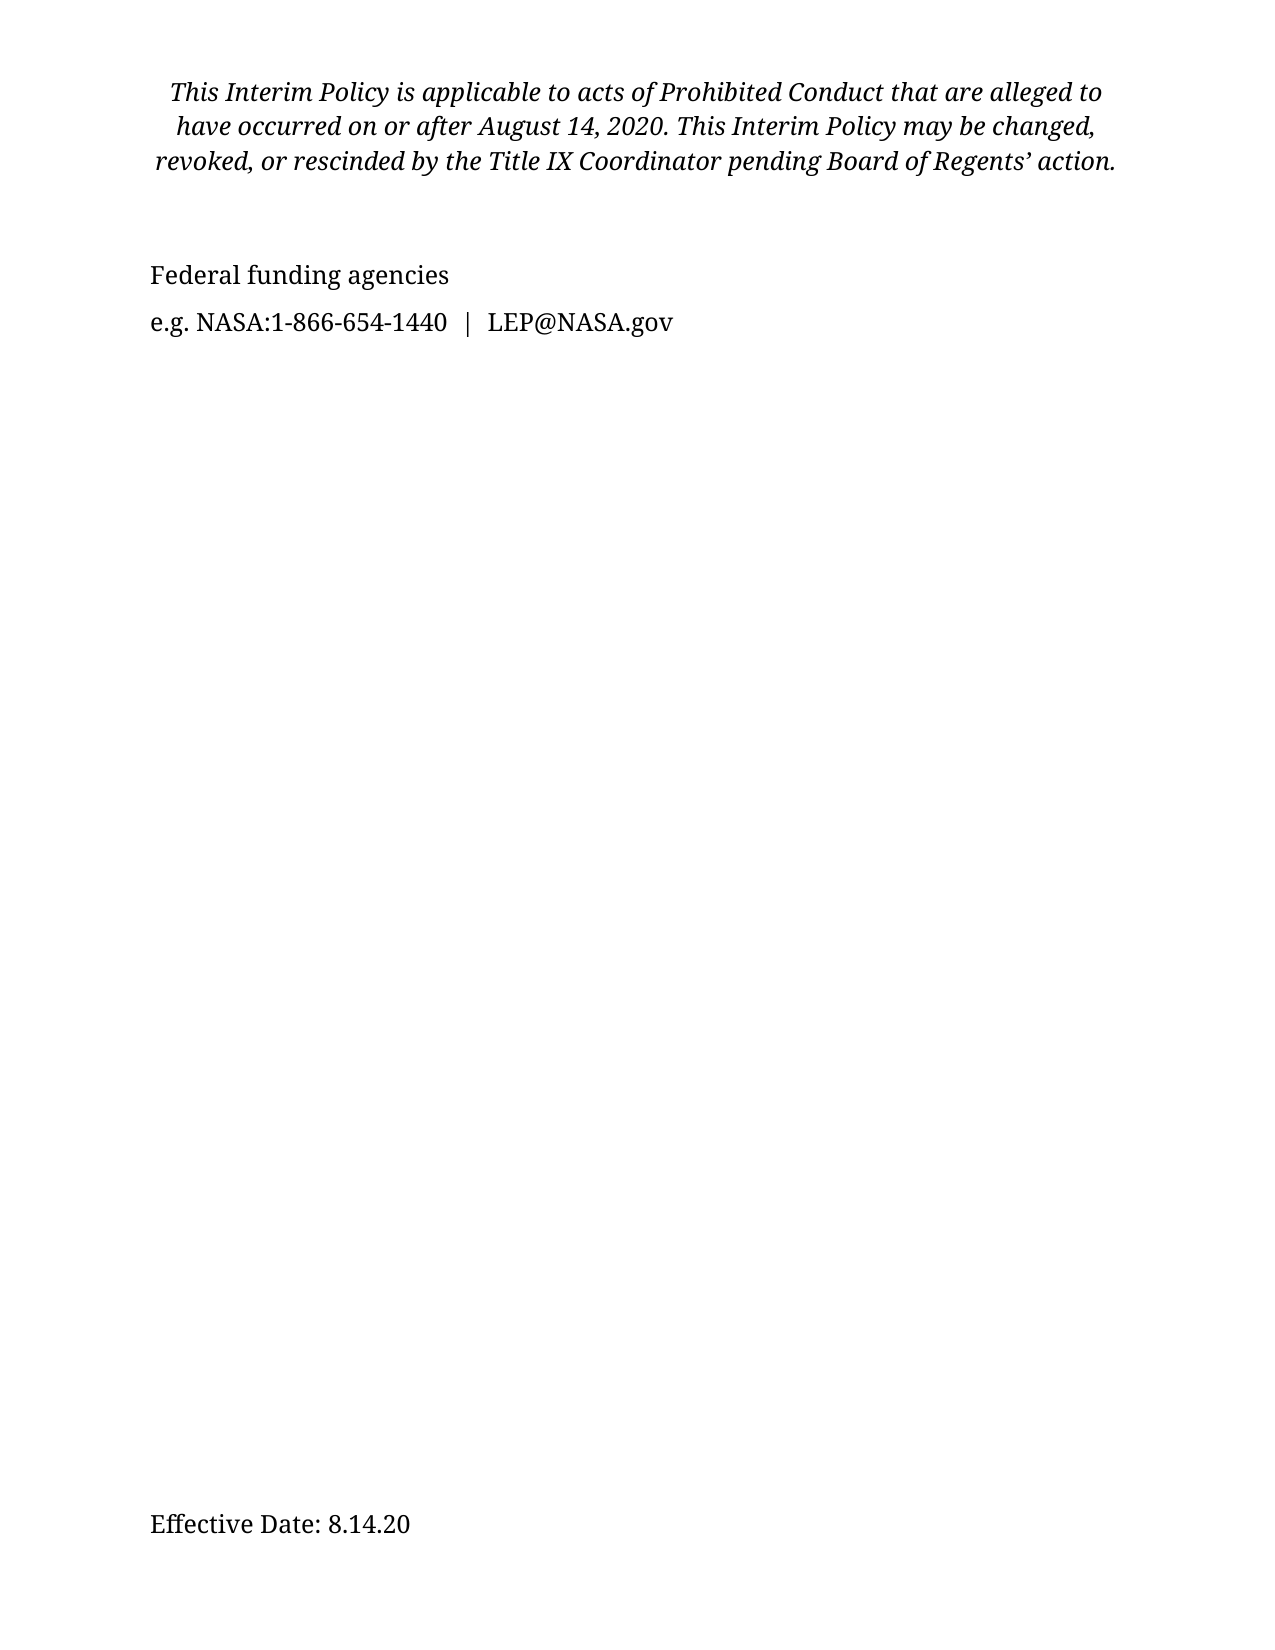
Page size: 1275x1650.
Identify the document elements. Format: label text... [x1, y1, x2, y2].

text Federal funding agencies [150, 258, 1125, 292]
text e.g. NASA:1-866-654-1440 | LEP@NASA.gov [150, 304, 1125, 338]
